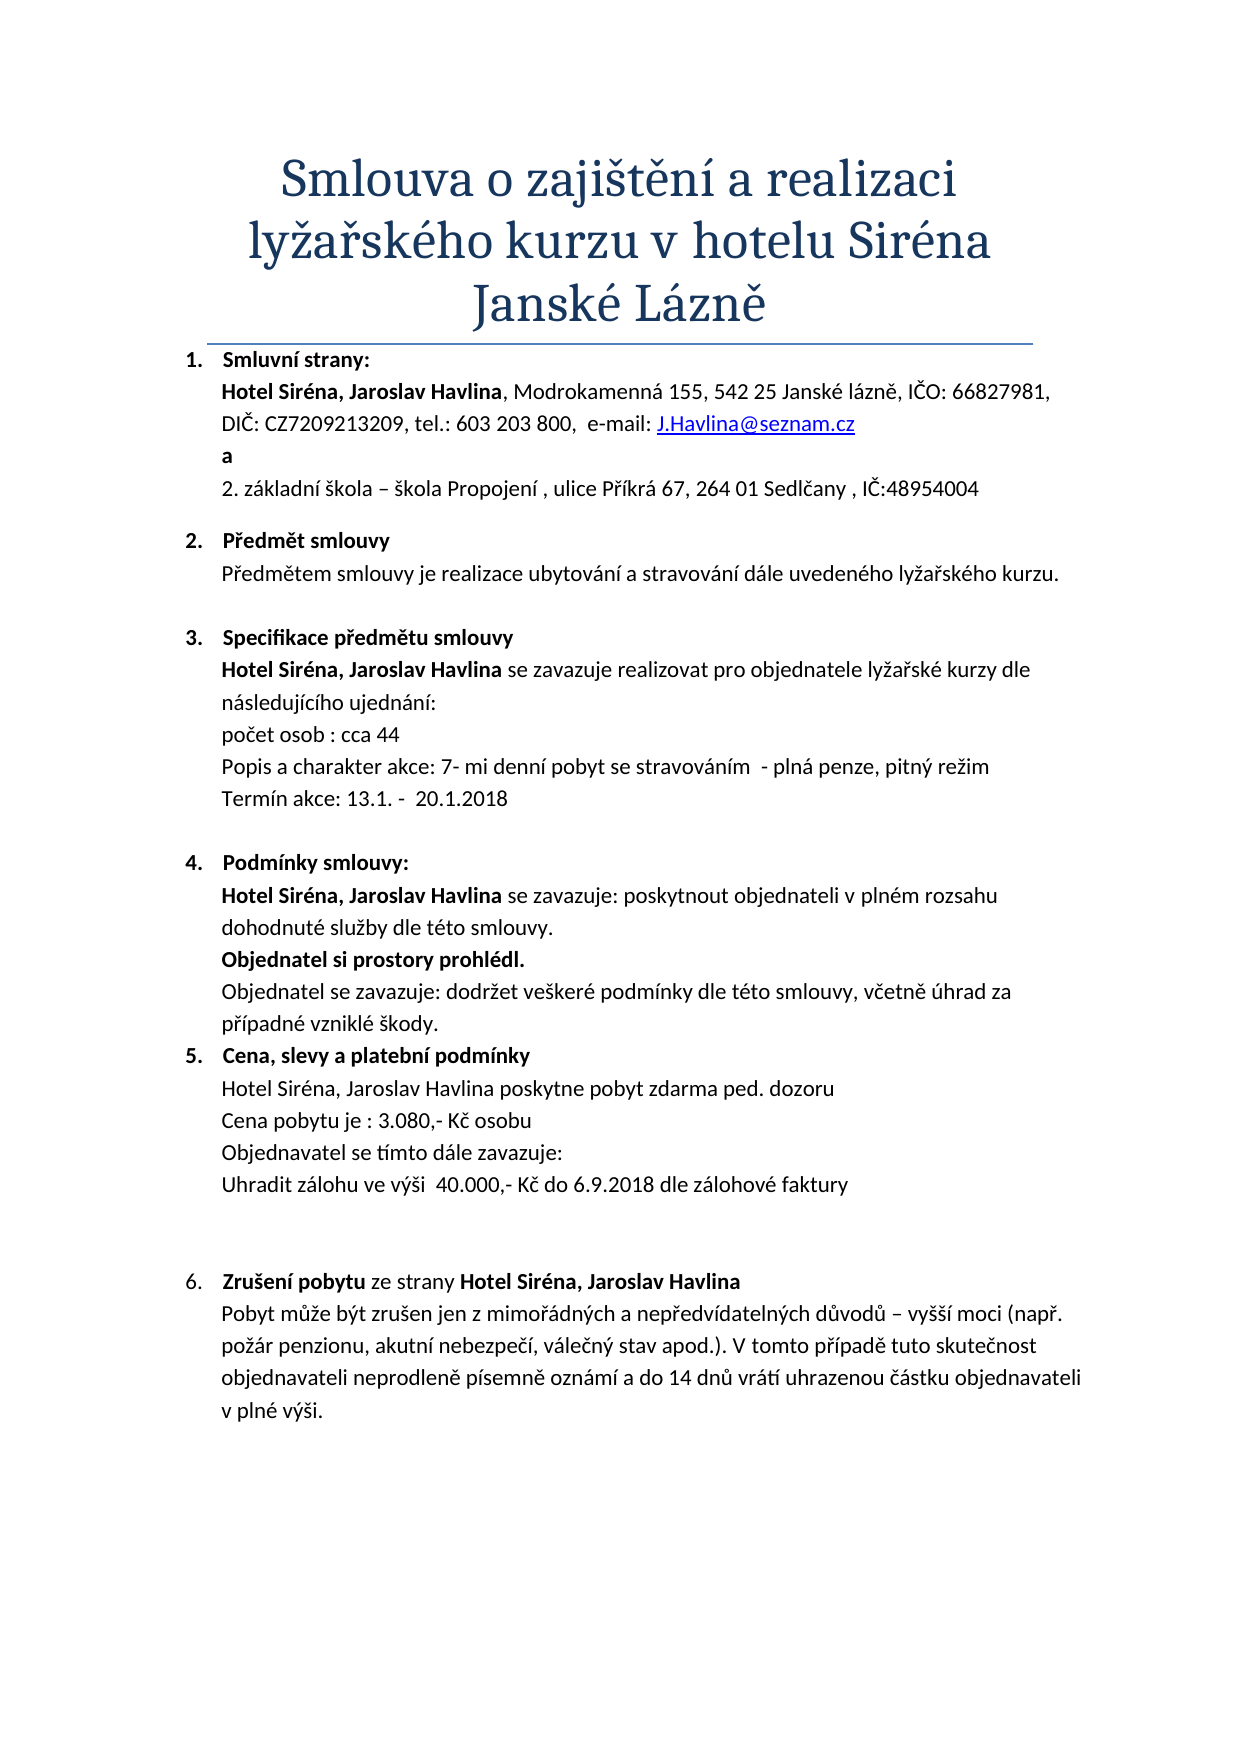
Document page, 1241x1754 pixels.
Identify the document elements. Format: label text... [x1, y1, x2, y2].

text Popis a charakter akce: 7- mi denní pobyt se stravováním - plná penze, pitný režim [221, 752, 1093, 780]
text Hotel Siréna, Jaroslav Havlina, Modrokamenná 155, 542 25 Janské lázně, IČO: 66827981, DIČ: CZ7209213209, tel.: 603 203 800, e-mail: J.Havlina@seznam.cz [221, 377, 1093, 437]
list Smluvní strany: [185, 345, 1093, 373]
text Hotel Siréna, Jaroslav Havlina poskytne pobyt zdarma ped. dozoru [221, 1074, 1093, 1102]
text počet osob : cca 44 [221, 720, 1093, 748]
text Objednatel se zavazuje: dodržet veškeré podmínky dle této smlouvy, včetně úhrad za případné vzniklé škody. [221, 977, 1093, 1037]
text Hotel Siréna, Jaroslav Havlina se zavazuje realizovat pro objednatele lyžařské kurzy dle následujícího ujednání: [221, 655, 1093, 716]
text Objednavatel se tímto dále zavazuje: [221, 1138, 1093, 1166]
text Pobyt může být zrušen jen z mimořádných a nepředvídatelných důvodů – vyšší moci (např. požár penzionu, akutní nebezpečí, válečný stav apod.). V tomto případě tuto skutečnost objednavateli neprodleně písemně oznámí a do 14 dnů vrátí uhrazenou částku objednavateli v plné výši. [221, 1299, 1093, 1424]
text Objednatel si prostory prohlédl. [221, 945, 1093, 973]
text a [221, 441, 1093, 469]
text Předmětem smlouvy je realizace ubytování a stravování dále uvedeného lyžařského kurzu. [221, 559, 1093, 587]
text Termín akce: 13.1. - 20.1.2018 [221, 784, 1093, 812]
list Cena, slevy a platební podmínky [185, 1042, 1093, 1070]
text Smlouva o zajištění a realizaci lyžařského kurzu v hotelu Siréna Janské Lázně [207, 148, 1033, 343]
text Uhradit zálohu ve výši 40.000,- Kč do 6.9.2018 dle zálohové faktury [221, 1170, 1093, 1198]
text Hotel Siréna, Jaroslav Havlina se zavazuje: poskytnout objednateli v plném rozsahu dohodnuté služby dle této smlouvy. [221, 881, 1093, 941]
text Cena pobytu je : 3.080,- Kč osobu [221, 1106, 1093, 1134]
list Podmínky smlouvy: [185, 848, 1093, 877]
list Zrušení pobytu ze strany Hotel Siréna, Jaroslav Havlina [185, 1267, 1093, 1295]
list Předmět smlouvy [185, 527, 1093, 555]
list Specifikace předmětu smlouvy [185, 623, 1093, 651]
text 2. základní škola – škola Propojení , ulice Příkrá 67, 264 01 Sedlčany , IČ:48954004 [148, 474, 1093, 502]
